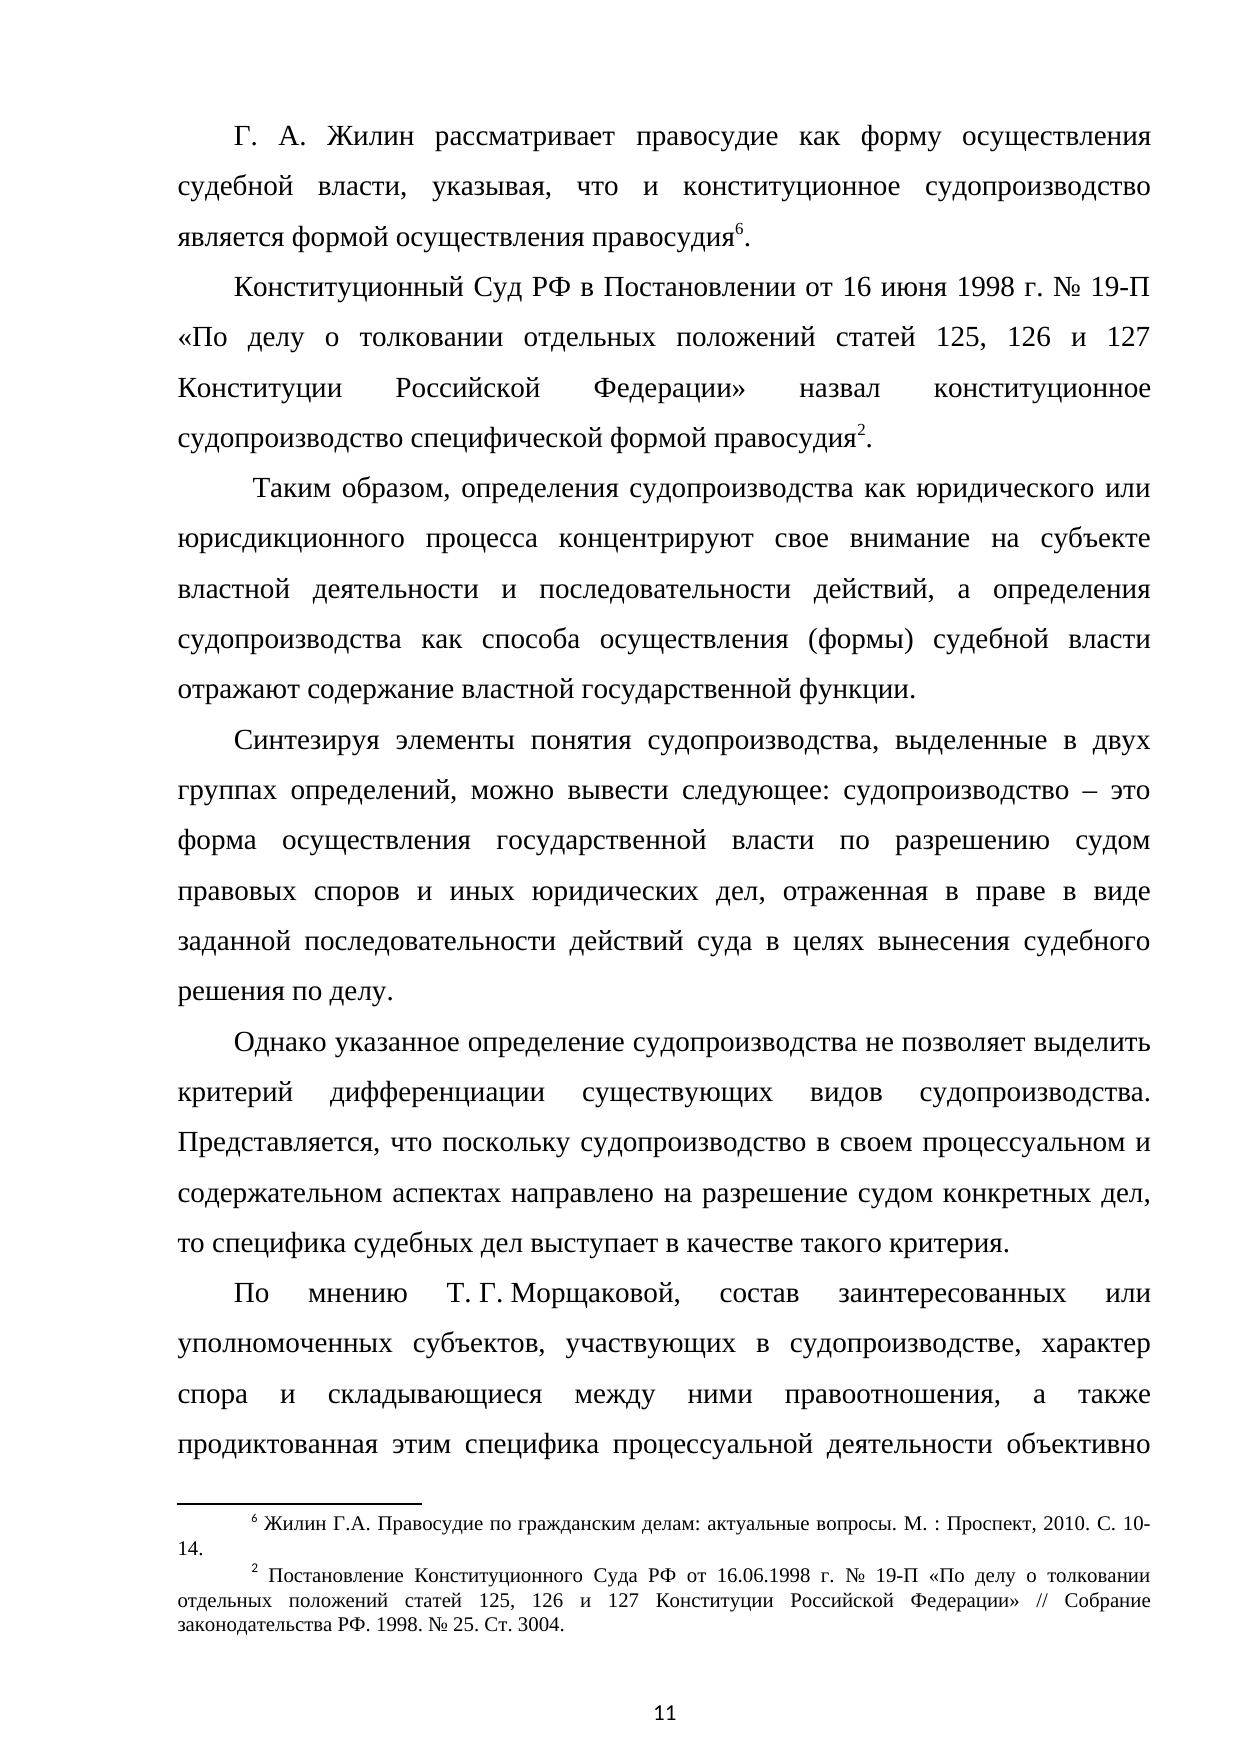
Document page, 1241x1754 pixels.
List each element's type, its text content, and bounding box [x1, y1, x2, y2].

text Г. А. Жилин рассматривает правосудие как форму осуществления судебной власти, указывая, что и конституционное судопроизводство является формой осуществления правосудия. [177, 118, 1152, 252]
text Конституционный Суд РФ в Постановлении от 16 июня 1998 г. № 19-П «По делу о толковании отдельных положений статей 125, 126 и 127 Конституции Российской Федерации» назвал конституционное судопроизводство специфической формой правосудия. [177, 269, 1152, 453]
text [177, 1275, 1152, 1460]
text Однако указанное определение судопроизводства не позволяет выделить критерий дифференциации существующих видов судопроизводства. Представляется, что поскольку судопроизводство в своем процессуальном и содержательном аспектах направлено на разрешение судом конкретных дел, то специфика судебных дел выступает в качестве такого критерия. [177, 1024, 1152, 1258]
text Синтезируя элементы понятия судопроизводства, выделенные в двух группах определений, можно вывести следующее: судопроизводство – это форма осуществления государственной власти по разрешению судом правовых споров и иных юридических дел, отраженная в праве в виде заданной последовательности действий суда в целях вынесения судебного решения по делу. [177, 722, 1152, 1007]
text Таким образом, определения судопроизводства как юридического или юрисдикционного процесса концентрируют свое внимание на субъекте властной деятельности и последовательности действий, а определения судопроизводства как способа осуществления (формы) судебной власти отражают содержание властной государственной функции. [177, 470, 1152, 705]
